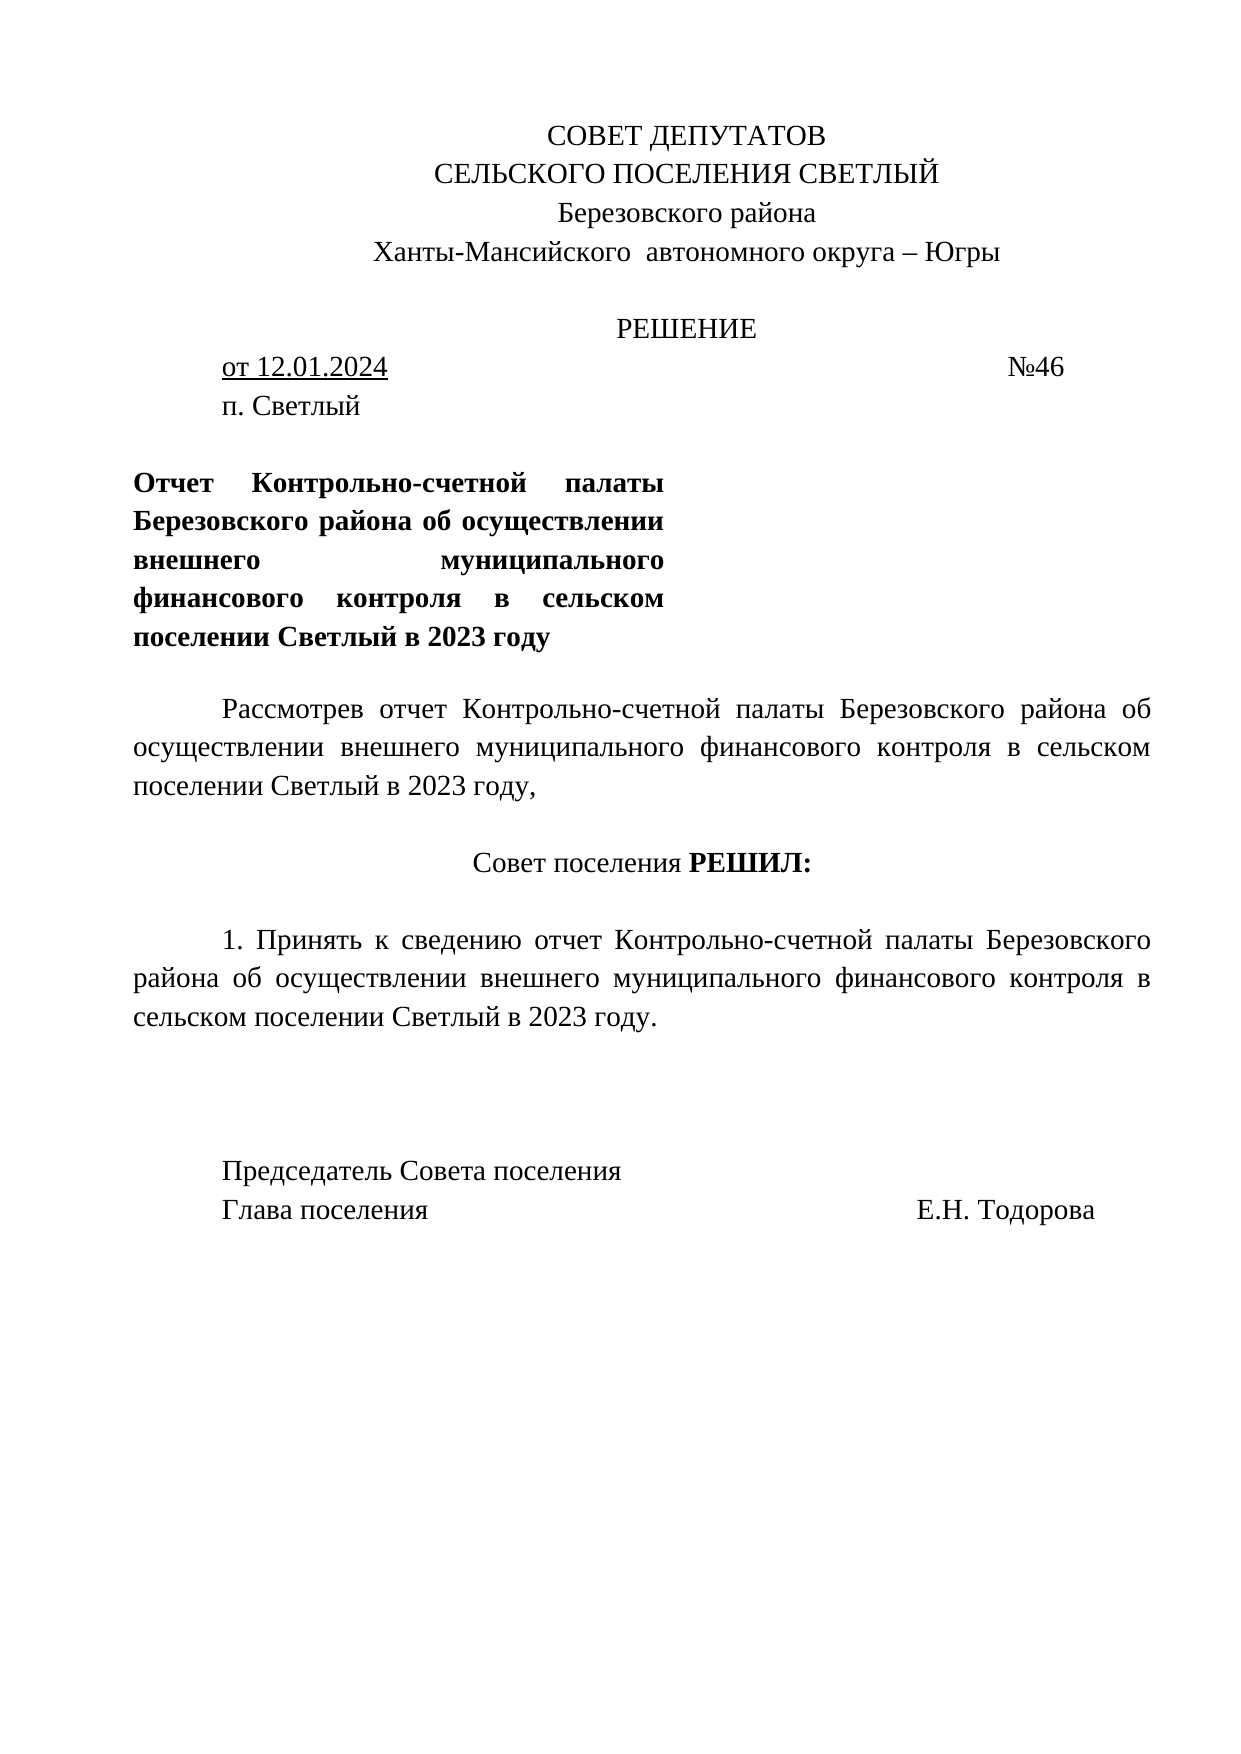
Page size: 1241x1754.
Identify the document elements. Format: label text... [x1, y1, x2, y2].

text Ханты-Мансийского автономного округа – Югры [133, 234, 1152, 267]
text РЕШЕНИЕ [133, 311, 1152, 344]
text СОВЕТ ДЕПУТАТОВ [133, 118, 1152, 152]
text Совет поселения РЕШИЛ: [133, 845, 1152, 878]
text Рассмотрев отчет Контрольно-счетной палаты Березовского района об осуществлении внешнего муниципального финансового контроля в сельском поселении Светлый в 2023 году, [133, 691, 1152, 801]
text Отчет Контрольно-счетной палаты Березовского района об осуществлении внешнего муниципального финансового контроля в сельском поселении Светлый в 2023 году [133, 465, 664, 653]
text Березовского района [133, 195, 1152, 229]
text Председатель Совета поселения [133, 1153, 1152, 1187]
text СЕЛЬСКОГО ПОСЕЛЕНИЯ СВЕТЛЫЙ [133, 157, 1152, 190]
text 1. Принять к сведению отчет Контрольно-счетной палаты Березовского района об осуществлении внешнего муниципального финансового контроля в сельском поселении Светлый в 2023 году. [133, 922, 1152, 1033]
text п. Светлый [133, 388, 1152, 421]
text Глава поселения Е.Н. Тодорова [133, 1192, 1152, 1225]
text от 12.01.2024 №46 [133, 349, 1152, 383]
